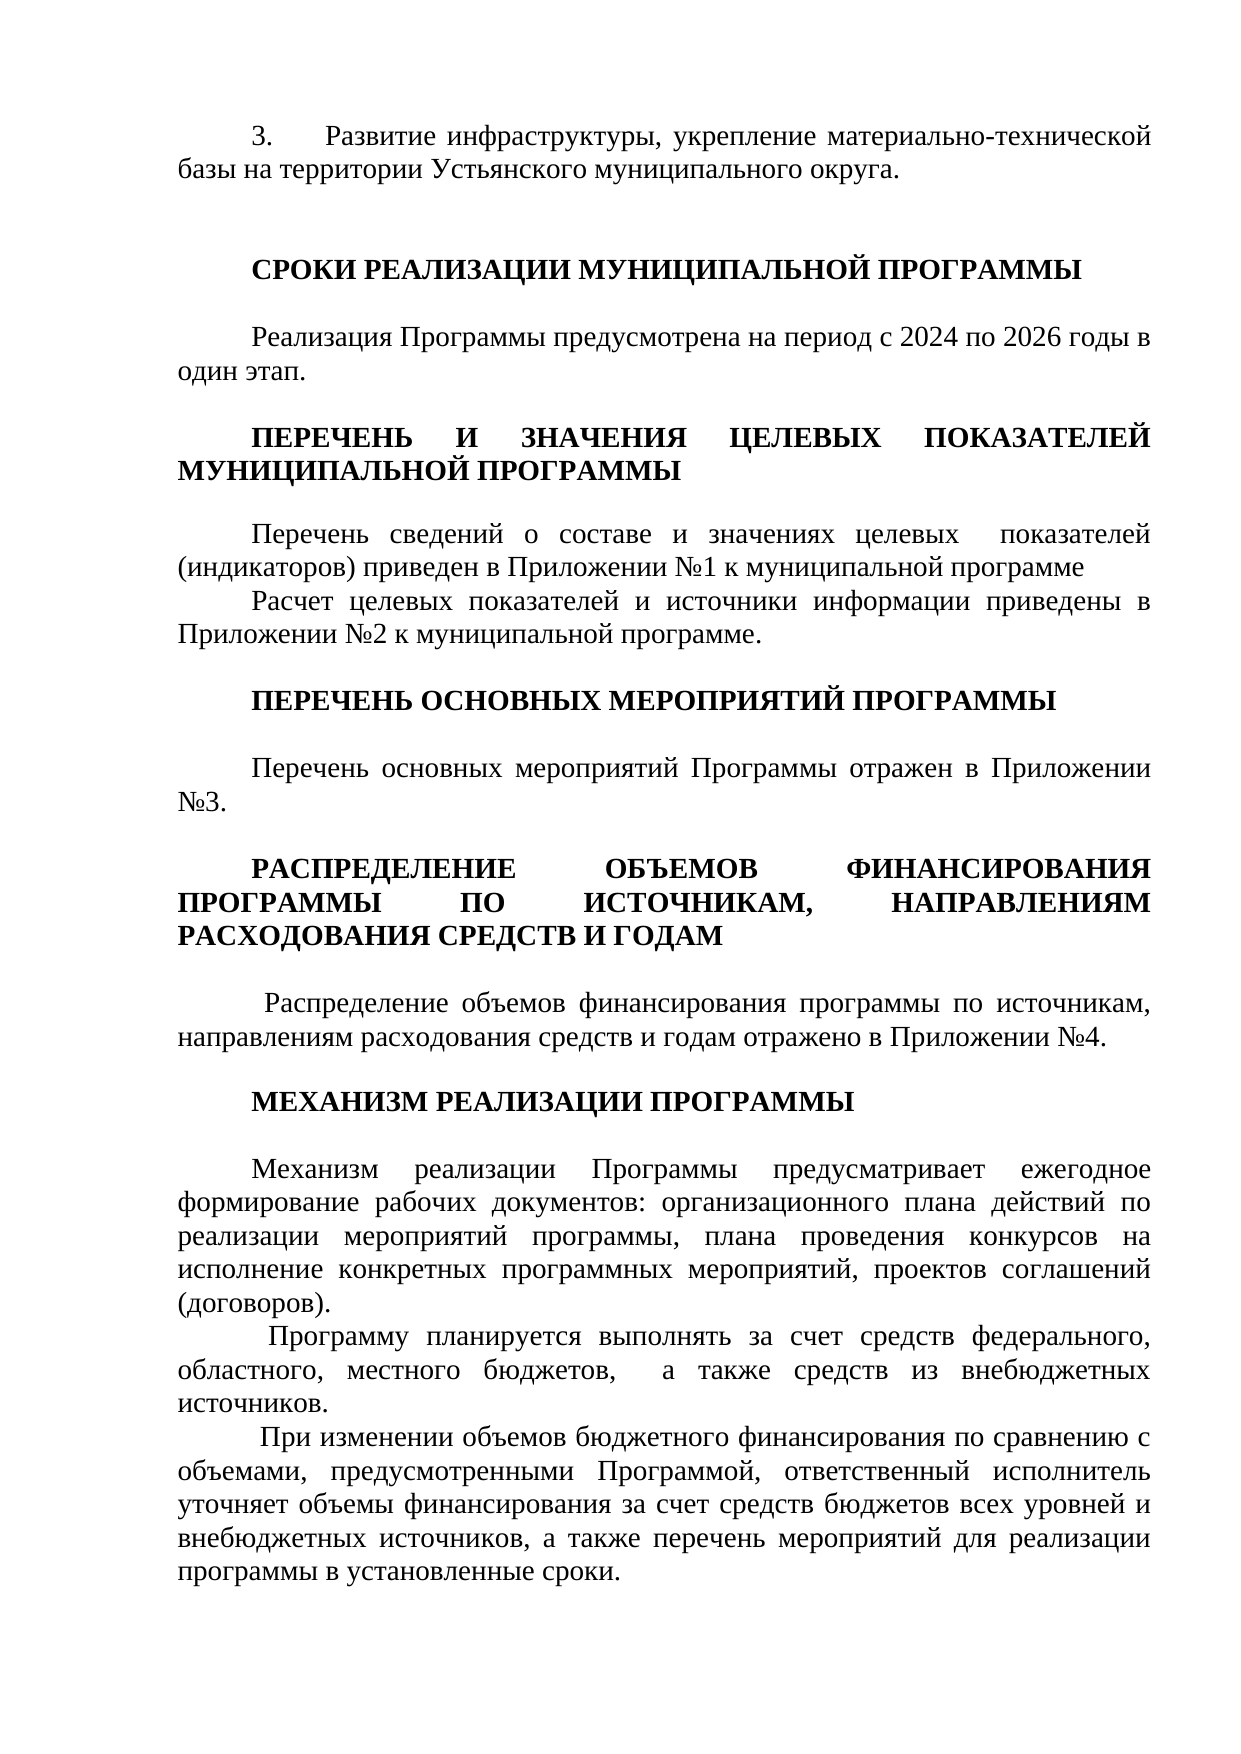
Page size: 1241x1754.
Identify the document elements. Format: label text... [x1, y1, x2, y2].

text ПЕРЕЧЕНЬ И ЗНАЧЕНИЯ ЦЕЛЕВЫХ ПОКАЗАТЕЛЕЙ МУНИЦИПАЛЬНОЙ ПРОГРАММЫ [177, 420, 1152, 487]
text Программу планируется выполнять за счет средств федерального, областного, местного бюджетов, а также средств из внебюджетных источников. [177, 1318, 1152, 1419]
list СРОКИ РЕАЛИЗАЦИИ МУНИЦИПАЛЬНОЙ ПРОГРАММЫ [177, 252, 1152, 286]
text ПЕРЕЧЕНЬ ОСНОВНЫХ МЕРОПРИЯТИЙ ПРОГРАММЫ [177, 683, 1152, 717]
list Развитие инфраструктуры, укрепление материально-технической базы на территории Устьянского муниципального округа. [177, 118, 1152, 185]
text Перечень сведений о составе и значениях целевых показателей (индикаторов) приведен в Приложении №1 к муниципальной программе [177, 516, 1152, 583]
text При изменении объемов бюджетного финансирования по сравнению с объемами, предусмотренными Программой, ответственный исполнитель уточняет объемы финансирования за счет средств бюджетов всех уровней и внебюджетных источников, а также перечень мероприятий для реализации программы в установленные сроки. [177, 1419, 1152, 1587]
text РАСПРЕДЕЛЕНИЕ ОБЪЕМОВ ФИНАНСИРОВАНИЯ ПРОГРАММЫ ПО ИСТОЧНИКАМ, НАПРАВЛЕНИЯМ РАСХОДОВАНИЯ СРЕДСТВ И ГОДАМ [177, 851, 1152, 952]
text Механизм реализации Программы предусматривает ежегодное формирование рабочих документов: организационного плана действий по реализации мероприятий программы, плана проведения конкурсов на исполнение конкретных программных мероприятий, проектов соглашений (договоров). [177, 1151, 1152, 1318]
list Распределение объемов финансирования программы по источникам, направлениям расходования средств и годам отражено в Приложении №4. [177, 985, 1152, 1052]
text Реализация Программы предусмотрена на период с 2024 по 2026 годы в один этап. [177, 319, 1152, 386]
text Перечень основных мероприятий Программы отражен в Приложении №3. [177, 751, 1152, 818]
text МЕХАНИЗМ РЕАЛИЗАЦИИ ПРОГРАММЫ [177, 1084, 1152, 1117]
text Расчет целевых показателей и источники информации приведены в Приложении №2 к муниципальной программе. [177, 583, 1152, 650]
